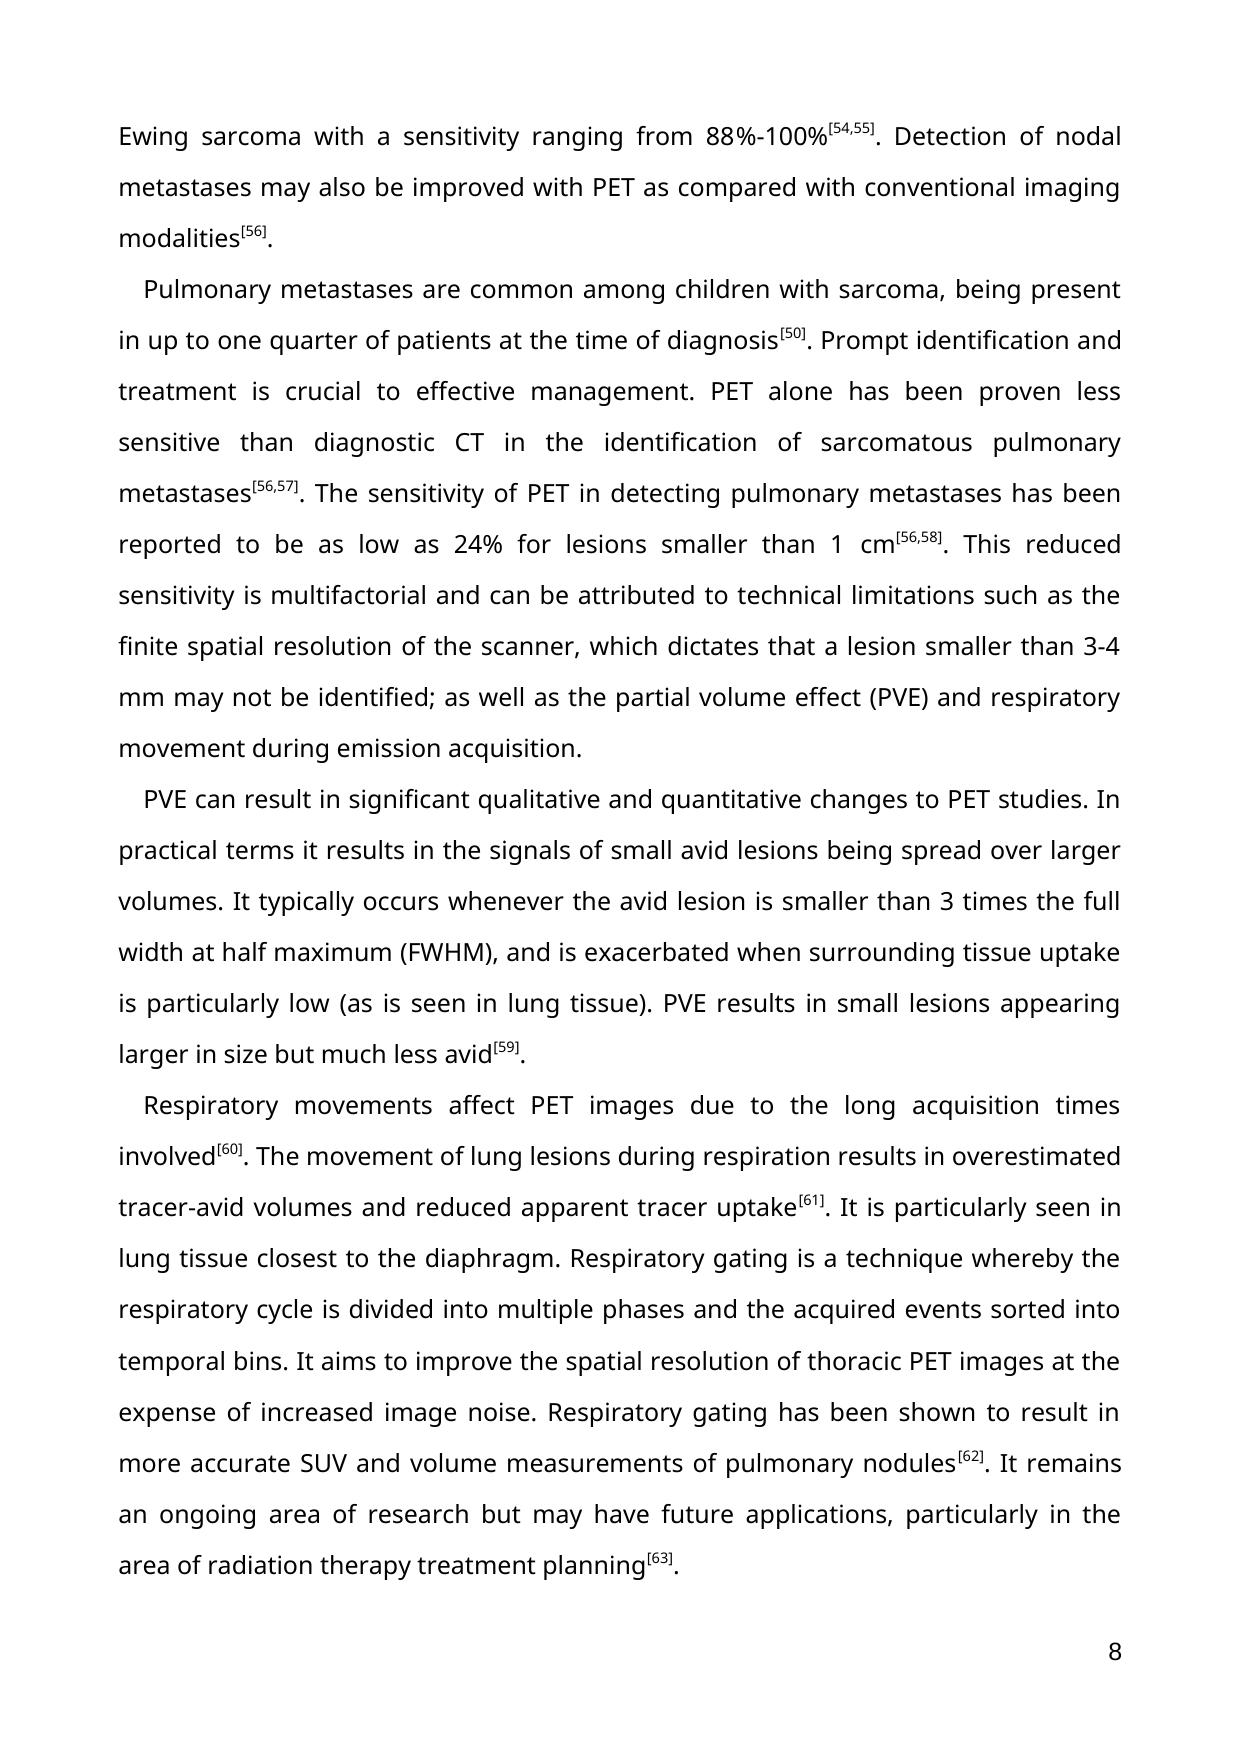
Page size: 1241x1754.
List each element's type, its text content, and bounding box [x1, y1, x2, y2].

text PVE can result in significant qualitative and quantitative changes to PET studies. In practical terms it results in the signals of small avid lesions being spread over larger volumes. It typically occurs whenever the avid lesion is smaller than 3 times the full width at half maximum (FWHM), and is exacerbated when surrounding tissue uptake is particularly low (as is seen in lung tissue). PVE results in small lesions appearing larger in size but much less avid[59]. [118, 782, 1122, 1071]
text Pulmonary metastases are common among children with sarcoma, being present in up to one quarter of patients at the time of diagnosis[50]. Prompt identification and treatment is crucial to effective management. PET alone has been proven less sensitive than diagnostic CT in the identification of sarcomatous pulmonary metastases[56,57]. The sensitivity of PET in detecting pulmonary metastases has been reported to be as low as 24% for lesions smaller than 1 cm[56,58]. This reduced sensitivity is multifactorial and can be attributed to technical limitations such as the finite spatial resolution of the scanner, which dictates that a lesion smaller than 3-4 mm may not be identified; as well as the partial volume effect (PVE) and respiratory movement during emission acquisition. [118, 271, 1122, 765]
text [118, 118, 1122, 254]
text Respiratory movements affect PET images due to the long acquisition times involved[60]. The movement of lung lesions during respiration results in overestimated tracer-avid volumes and reduced apparent tracer uptake[61]. It is particularly seen in lung tissue closest to the diaphragm. Respiratory gating is a technique whereby the respiratory cycle is divided into multiple phases and the acquired events sorted into temporal bins. It aims to improve the spatial resolution of thoracic PET images at the expense of increased image noise. Respiratory gating has been shown to result in more accurate SUV and volume measurements of pulmonary nodules[62]. It remains an ongoing area of research but may have future applications, particularly in the area of radiation therapy treatment planning[63]. [118, 1088, 1122, 1581]
